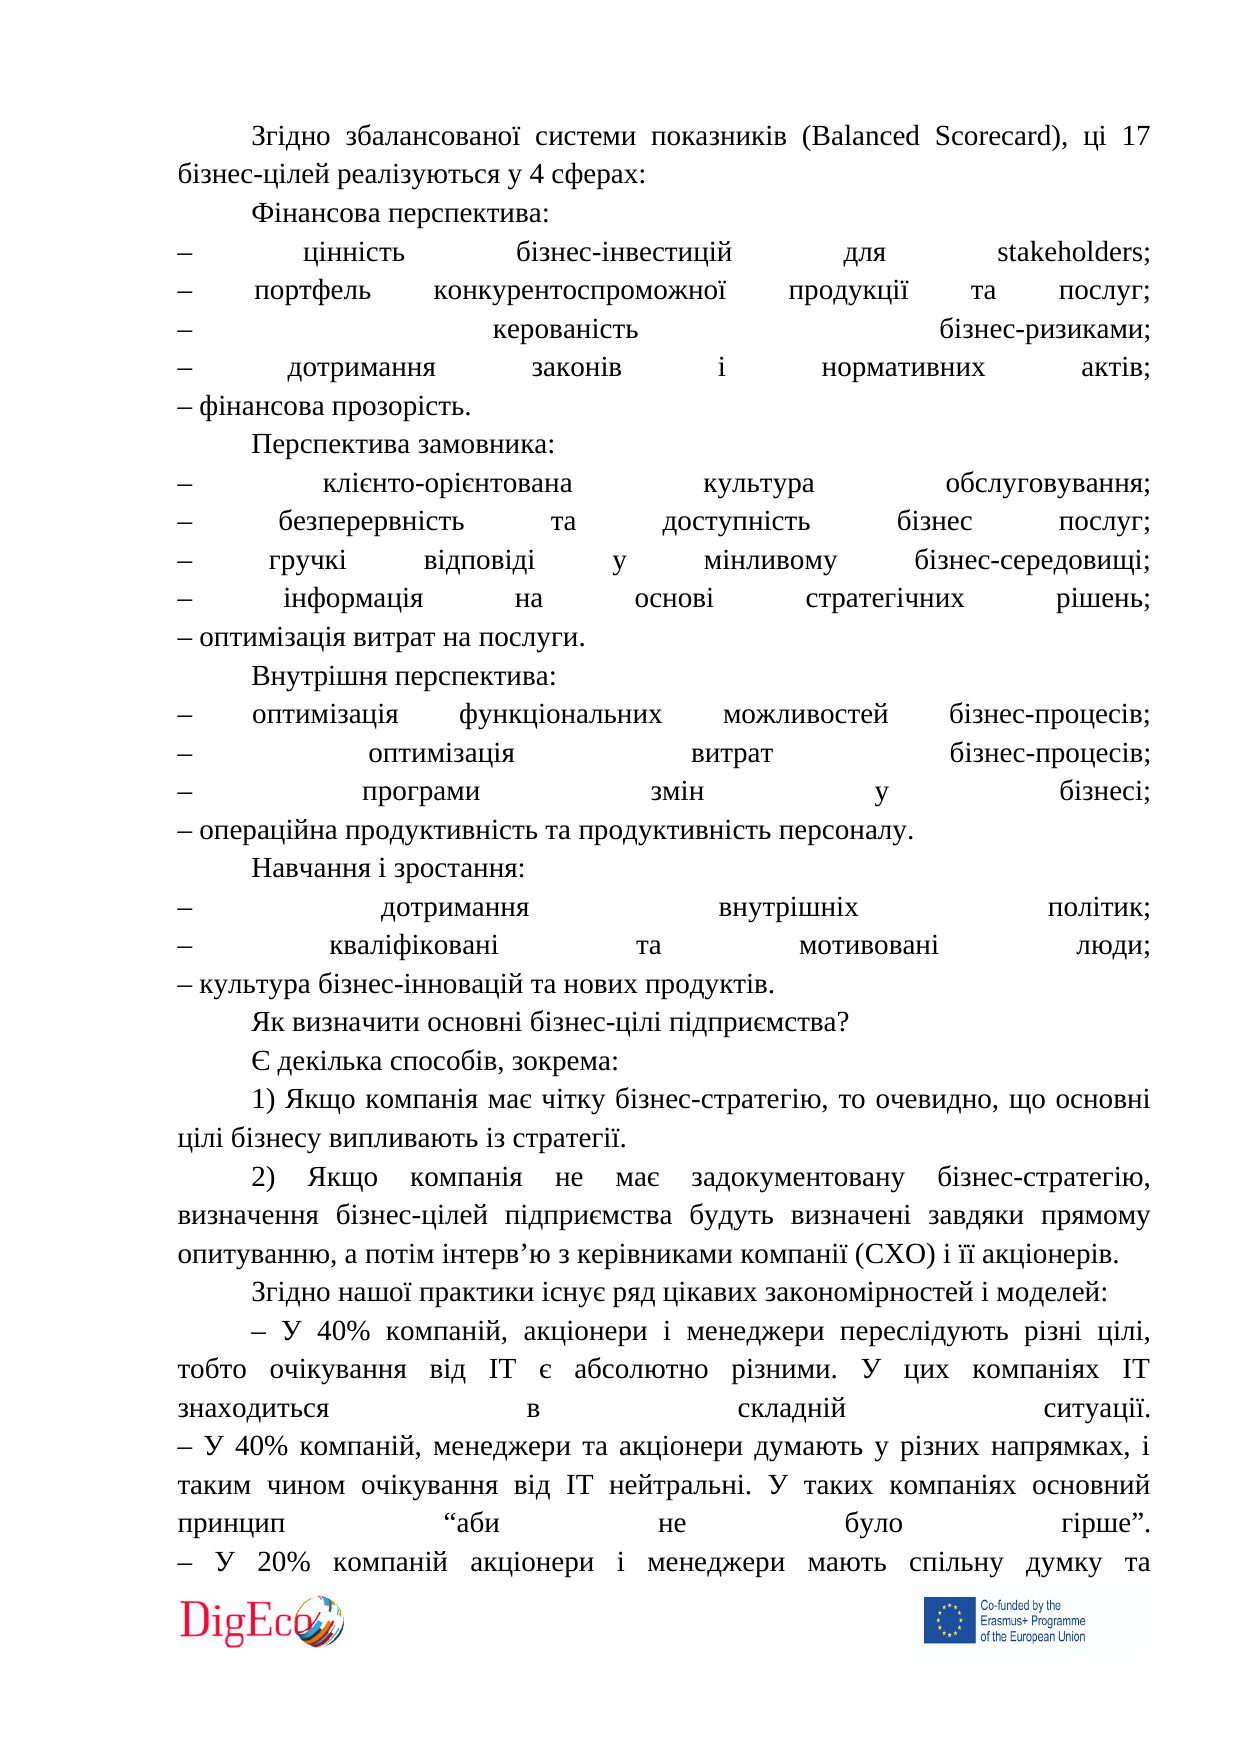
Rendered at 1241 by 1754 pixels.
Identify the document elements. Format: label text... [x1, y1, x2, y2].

text – дотримання внутрішніх політик; – кваліфіковані та мотивовані люди; – культура бізнес-інновацій та нових продуктів. [177, 889, 1152, 999]
text Внутрішня перспектива: [177, 658, 1152, 691]
text 1) Якщо компанія має чітку бізнес-стратегію, то очевидно, що основні цілі бізнесу випливають із стратегії. [177, 1082, 1152, 1154]
text Є декілька способів, зокрема: [177, 1043, 1152, 1077]
text Як визначити основні бізнес-цілі підприємства? [177, 1004, 1152, 1038]
text Перспектива замовника: [177, 426, 1152, 460]
text Згідно збалансованої системи показників (Balanced Scorecard), ці 17 бізнес-цілей реалізуються у 4 сферах: [177, 118, 1152, 190]
picture [915, 1588, 1152, 1652]
text 2) Якщо компанія не має задокументовану бізнес-стратегію, визначення бізнес-цілей підприємства будуть визначені завдяки прямому опитуванню, а потім інтерв’ю з керівниками компанії (CXO) і її акціонерів. [177, 1159, 1152, 1269]
text – оптимізація функціональних можливостей бізнес-процесів; – оптимізація витрат бізнес-процесів; – програми змін у бізнесі; – операційна продуктивність та продуктивність персоналу. [177, 696, 1152, 845]
text – цінність бізнес-інвестицій для stakeholders; – портфель конкурентоспроможної продукції та послуг; – керованість бізнес-ризиками; – дотримання законів і нормативних актів; – фінансова прозорість. [177, 234, 1152, 421]
text Навчання і зростання: [177, 850, 1152, 884]
text Фінансова перспектива: [177, 195, 1152, 229]
text – клієнто-орієнтована культура обслуговування; – безперервність та доступність бізнес послуг; – гручкі відповіді у мінливому бізнес-середовищі; – інформація на основі стратегічних рішень; – оптимізація витрат на послуги. [177, 465, 1152, 653]
text Згідно нашої практики існує ряд цікавих закономірностей і моделей: [177, 1274, 1152, 1308]
picture [177, 1591, 347, 1652]
